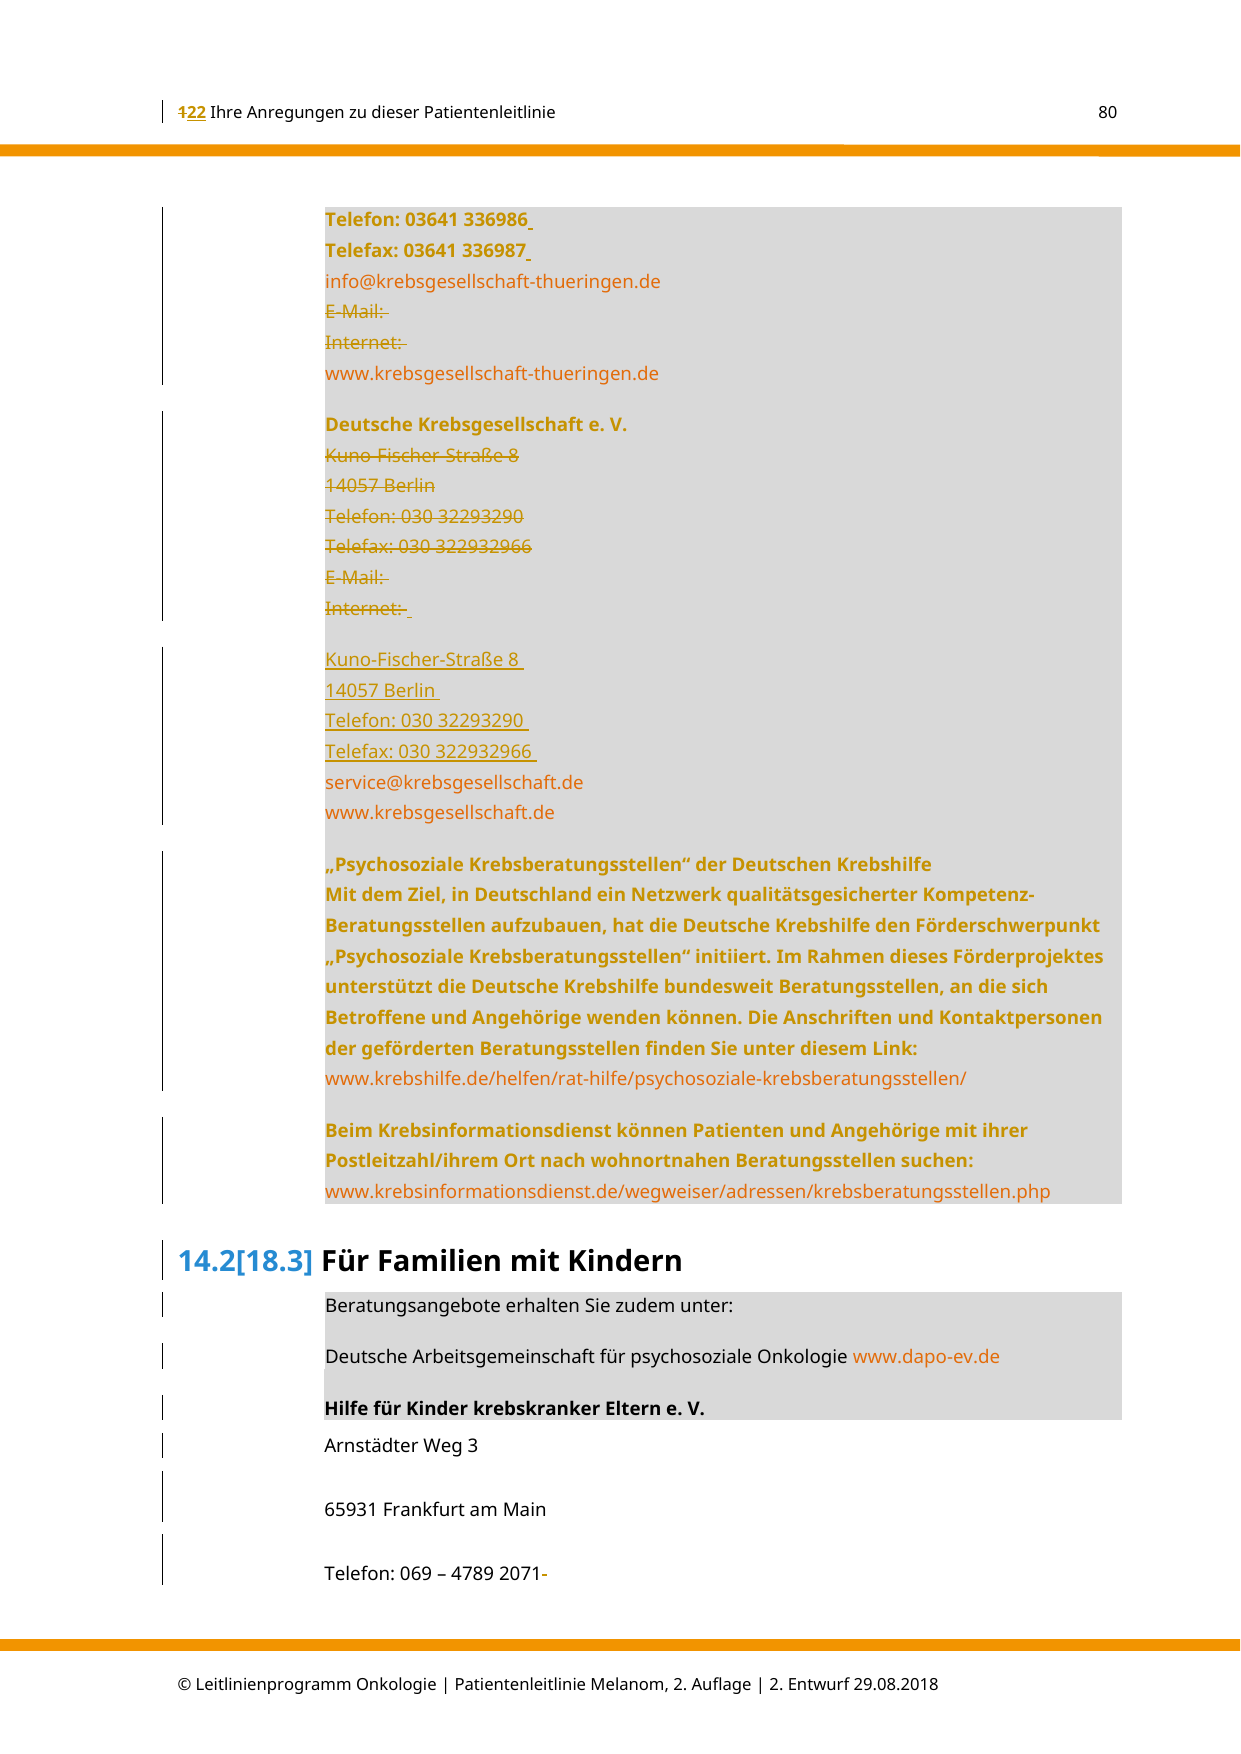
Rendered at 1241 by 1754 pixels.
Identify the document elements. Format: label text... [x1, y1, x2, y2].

text 65931 Frankfurt am Main [324, 1471, 1122, 1522]
text „Psychosoziale Krebsberatungsstellen“ der Deutschen Krebshilfe Mit dem Ziel, in Deutschland ein Netzwerk qualitätsgesicherter Kompetenz-Beratungsstellen aufzubauen, hat die Deutsche Krebshilfe den Förderschwerpunkt „Psychosoziale Krebsberatungsstellen“ initiiert. Im Rahmen dieses Förderprojektes unterstützt die Deutsche Krebshilfe bundesweit Beratungsstellen, an die sich Betroffene und Angehörige wenden können. Die Anschriften und Kontaktpersonen der geförderten Beratungsstellen finden Sie unter diesem Link: www.krebshilfe.de/helfen/rat-hilfe/psychosoziale-krebsberatungsstellen/ [325, 851, 1122, 1091]
text Deutsche Krebsgesellschaft e. V. [325, 411, 1122, 621]
text service@krebsgesellschaft.dewww.krebsgesellschaft.de [325, 647, 1122, 825]
text Beim Krebsinformationsdienst können Patienten und Angehörige mit ihrer Postleitzahl/ihrem Ort nach wohnortnahen Beratungsstellen suchen: www.krebsinformationsdienst.de/wegweiser/adressen/krebsberatungsstellen.php [325, 1117, 1122, 1204]
text Arnstädter Weg 3 [324, 1433, 1122, 1458]
text Hilfe für Kinder krebskranker Eltern e. V. [324, 1395, 1122, 1420]
subtitle Für Familien mit Kindern [177, 1240, 1122, 1280]
text Beratungsangebote erhalten Sie zudem unter: [325, 1292, 1122, 1317]
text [325, 207, 1122, 385]
text Telefon: 069 – 4789 2071 [324, 1534, 1122, 1585]
text Deutsche Arbeitsgemeinschaft für psychosoziale Onkologie www.dapo-ev.de [325, 1343, 1122, 1369]
